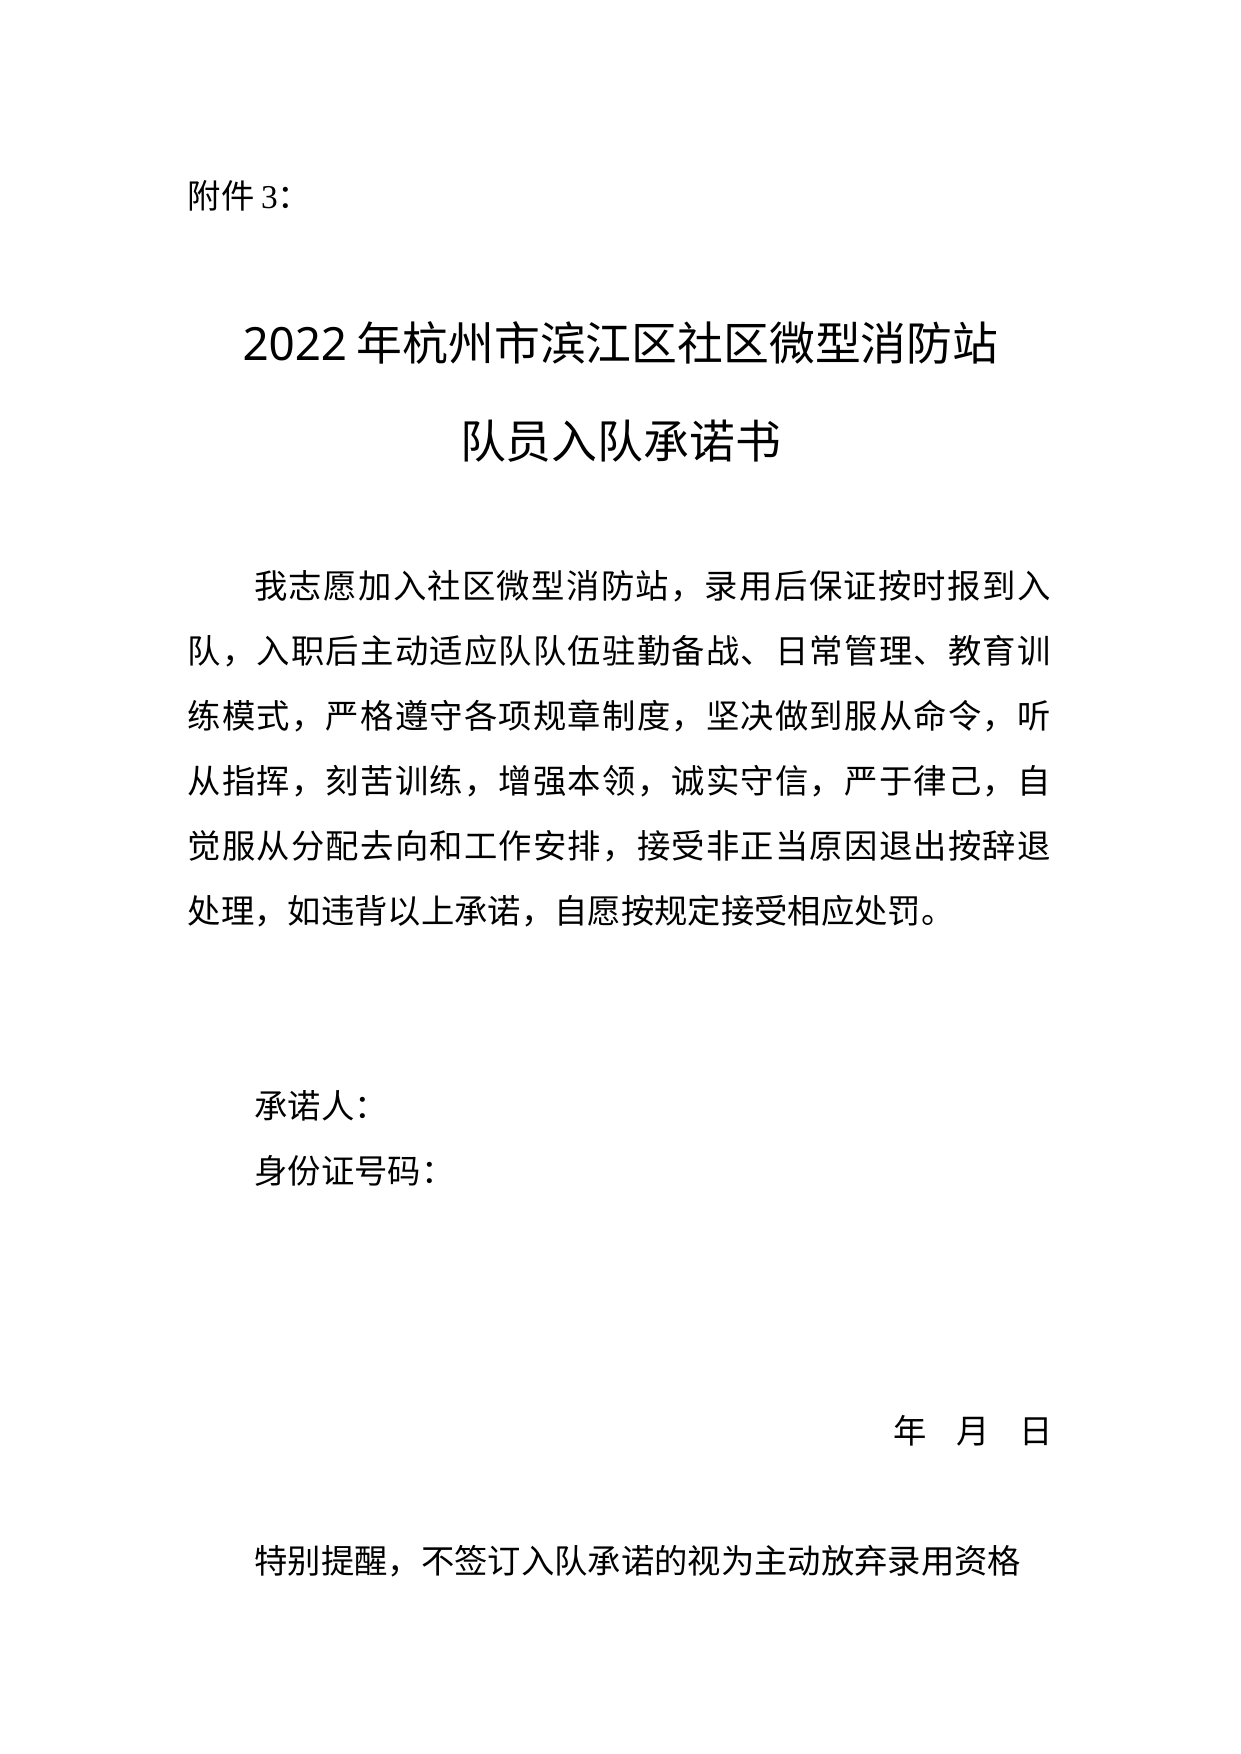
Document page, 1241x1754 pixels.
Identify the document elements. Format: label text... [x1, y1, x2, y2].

text 我志愿加入社区微型消防站，录用后保证按时报到入队，入职后主动适应队队伍驻勤备战、日常管理、教育训练模式，严格遵守各项规章制度，坚决做到服从命令，听从指挥，刻苦训练，增强本领，诚实守信，严于律己，自觉服从分配去向和工作安排，接受非正当原因退出按辞退处理，如违背以上承诺，自愿按规定接受相应处罚。 [187, 552, 1053, 942]
text 2022年杭州市滨江区社区微型消防站 [187, 292, 1053, 389]
text 身份证号码： [187, 1137, 1053, 1202]
text 承诺人： [187, 1072, 1053, 1137]
text 队员入队承诺书 [187, 389, 1053, 487]
text 年 月 日 [187, 1397, 1053, 1462]
text 特别提醒，不签订入队承诺的视为主动放弃录用资格 [187, 1527, 1053, 1592]
text 附件3： [187, 162, 1053, 227]
